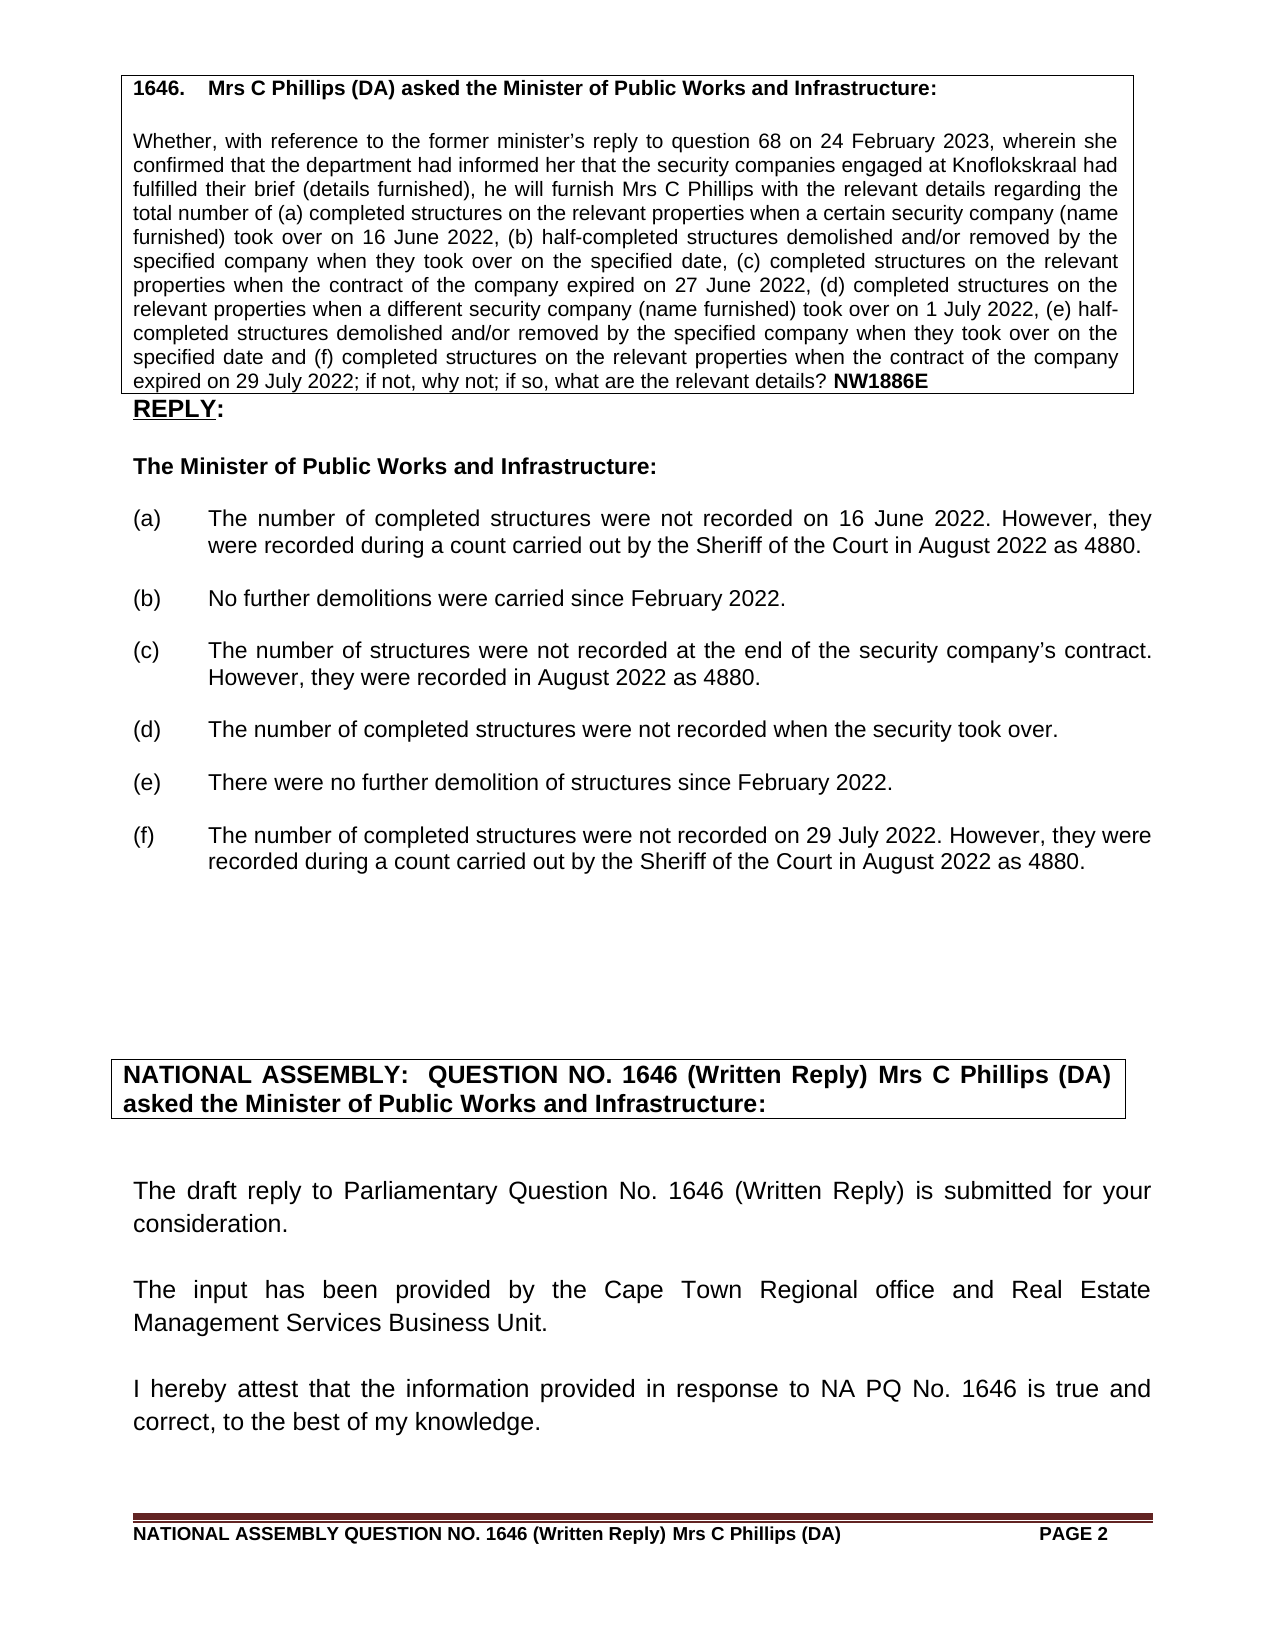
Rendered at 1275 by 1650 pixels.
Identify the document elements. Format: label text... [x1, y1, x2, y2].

text REPLY: [133, 394, 1153, 422]
text (d) The number of completed structures were not recorded when the security took over. [133, 716, 1153, 743]
table_header NATIONAL ASSEMBLY: QUESTION NO. 1646 (Written Reply) Mrs C Phillips (DA) asked the Minister of Public Works and Infrastructure: [112, 1060, 1125, 1117]
text (b) No further demolitions were carried since February 2022. [133, 584, 1153, 611]
text (a) The number of completed structures were not recorded on 16 June 2022. However, they were recorded during a count carried out by the Sheriff of the Court in August 2022 as 4880. [133, 505, 1153, 558]
text The input has been provided by the Cape Town Regional office and Real Estate Management Services Business Unit. [133, 1275, 1153, 1337]
text (f) The number of completed structures were not recorded on 29 July 2022. However, they were recorded during a count carried out by the Sheriff of the Court in August 2022 as 4880. [133, 822, 1153, 874]
text (c) The number of structures were not recorded at the end of the security company’s contract. However, they were recorded in August 2022 as 4880. [133, 637, 1153, 690]
text The draft reply to Parliamentary Question No. 1646 (Written Reply) is submitted for your consideration. [133, 1176, 1153, 1238]
text (e) There were no further demolition of structures since February 2022. [133, 769, 1153, 795]
text The Minister of Public Works and Infrastructure: [133, 453, 1153, 479]
table_header 1646. Mrs C Phillips (DA) asked the Minister of Public Works and Infrastructure: Whether, with reference to the former minister’s reply to question 68 on 24 February 2023, wherein she confirmed that the department had informed her that the security companies engaged at Knoflokskraal had fulfilled their brief (details furnished), he will furnish Mrs C Phillips with the relevant details regarding the total number of (a) completed structures on the relevant properties when a certain security company (name furnished) took over on 16 June 2022, (b) half-completed structures demolished and/or removed by the specified company when they took over on the specified date, (c) completed structures on the relevant properties when the contract of the company expired on 27 June 2022, (d) completed structures on the relevant properties when a different security company (name furnished) took over on 1 July 2022, (e) half-completed structures demolished and/or removed by the specified company when they took over on the specified date and (f) completed structures on the relevant properties when the contract of the company expired on 29 July 2022; if not, why not; if so, what are the relevant details? NW1886E [122, 76, 1133, 393]
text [133, 1374, 1153, 1436]
